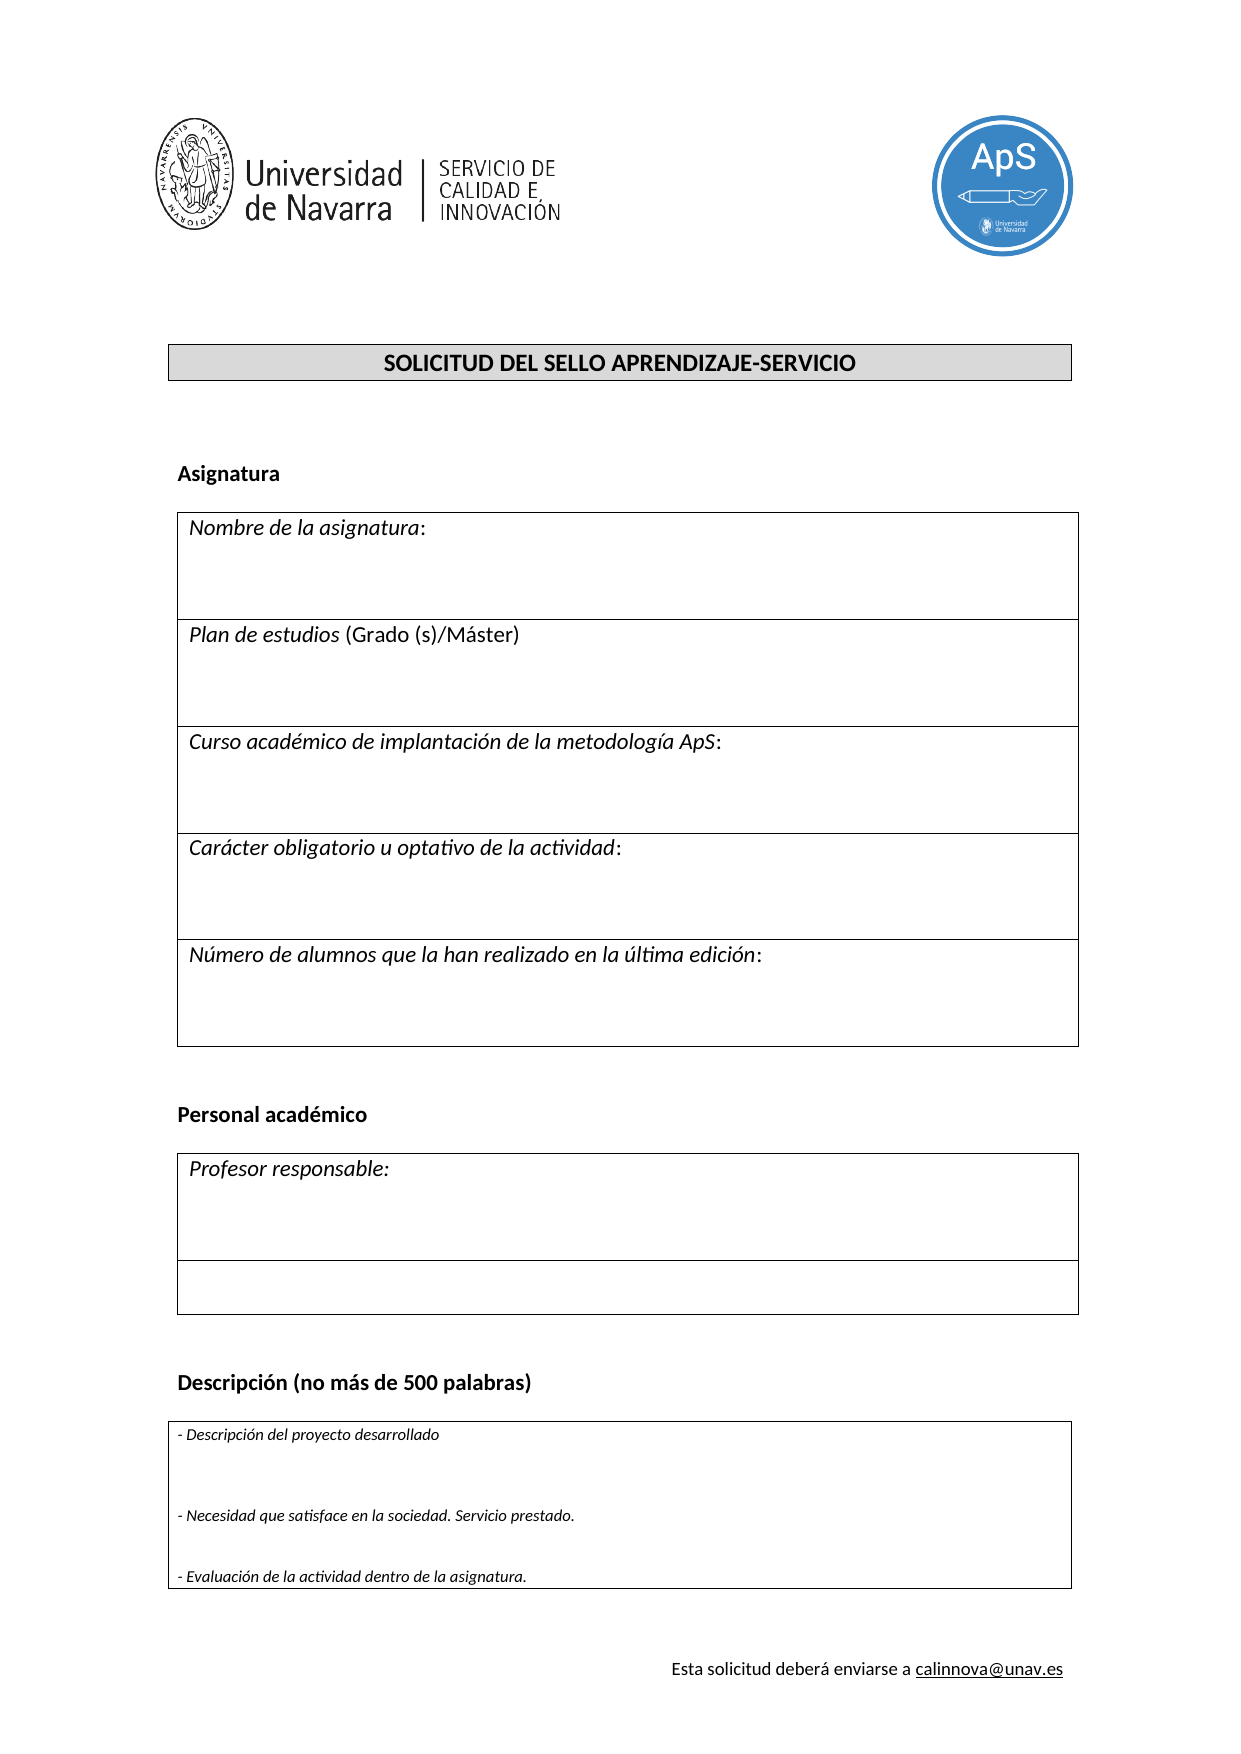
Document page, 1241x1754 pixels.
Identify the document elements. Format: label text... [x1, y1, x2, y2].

table_cell Carácter obligatorio u optativo de la actividad: [178, 834, 1078, 939]
picture [155, 118, 664, 230]
table_cell Número de alumnos que la han realizado en la última edición: [178, 940, 1078, 1046]
text - Evaluación de la actividad dentro de la asignatura. [169, 1563, 1071, 1588]
picture [922, 106, 1083, 266]
text Personal académico [177, 1100, 1063, 1128]
table_cell Plan de estudios (Grado (s)/Máster) [178, 620, 1078, 726]
text - Necesidad que satisface en la sociedad. Servicio prestado. [177, 1505, 1063, 1525]
text Descripción (no más de 500 palabras) [177, 1368, 1063, 1396]
text SOLICITUD DEL SELLO APRENDIZAJE-SERVICIO [169, 345, 1071, 380]
text - Descripción del proyecto desarrollado [169, 1422, 1071, 1444]
table_cell Curso académico de implantación de la metodología ApS: [178, 727, 1078, 832]
table_cell [178, 1261, 1078, 1314]
table_header Nombre de la asignatura: [178, 513, 1078, 619]
table_header Profesor responsable: [178, 1154, 1078, 1260]
text Asignatura [177, 459, 1063, 487]
